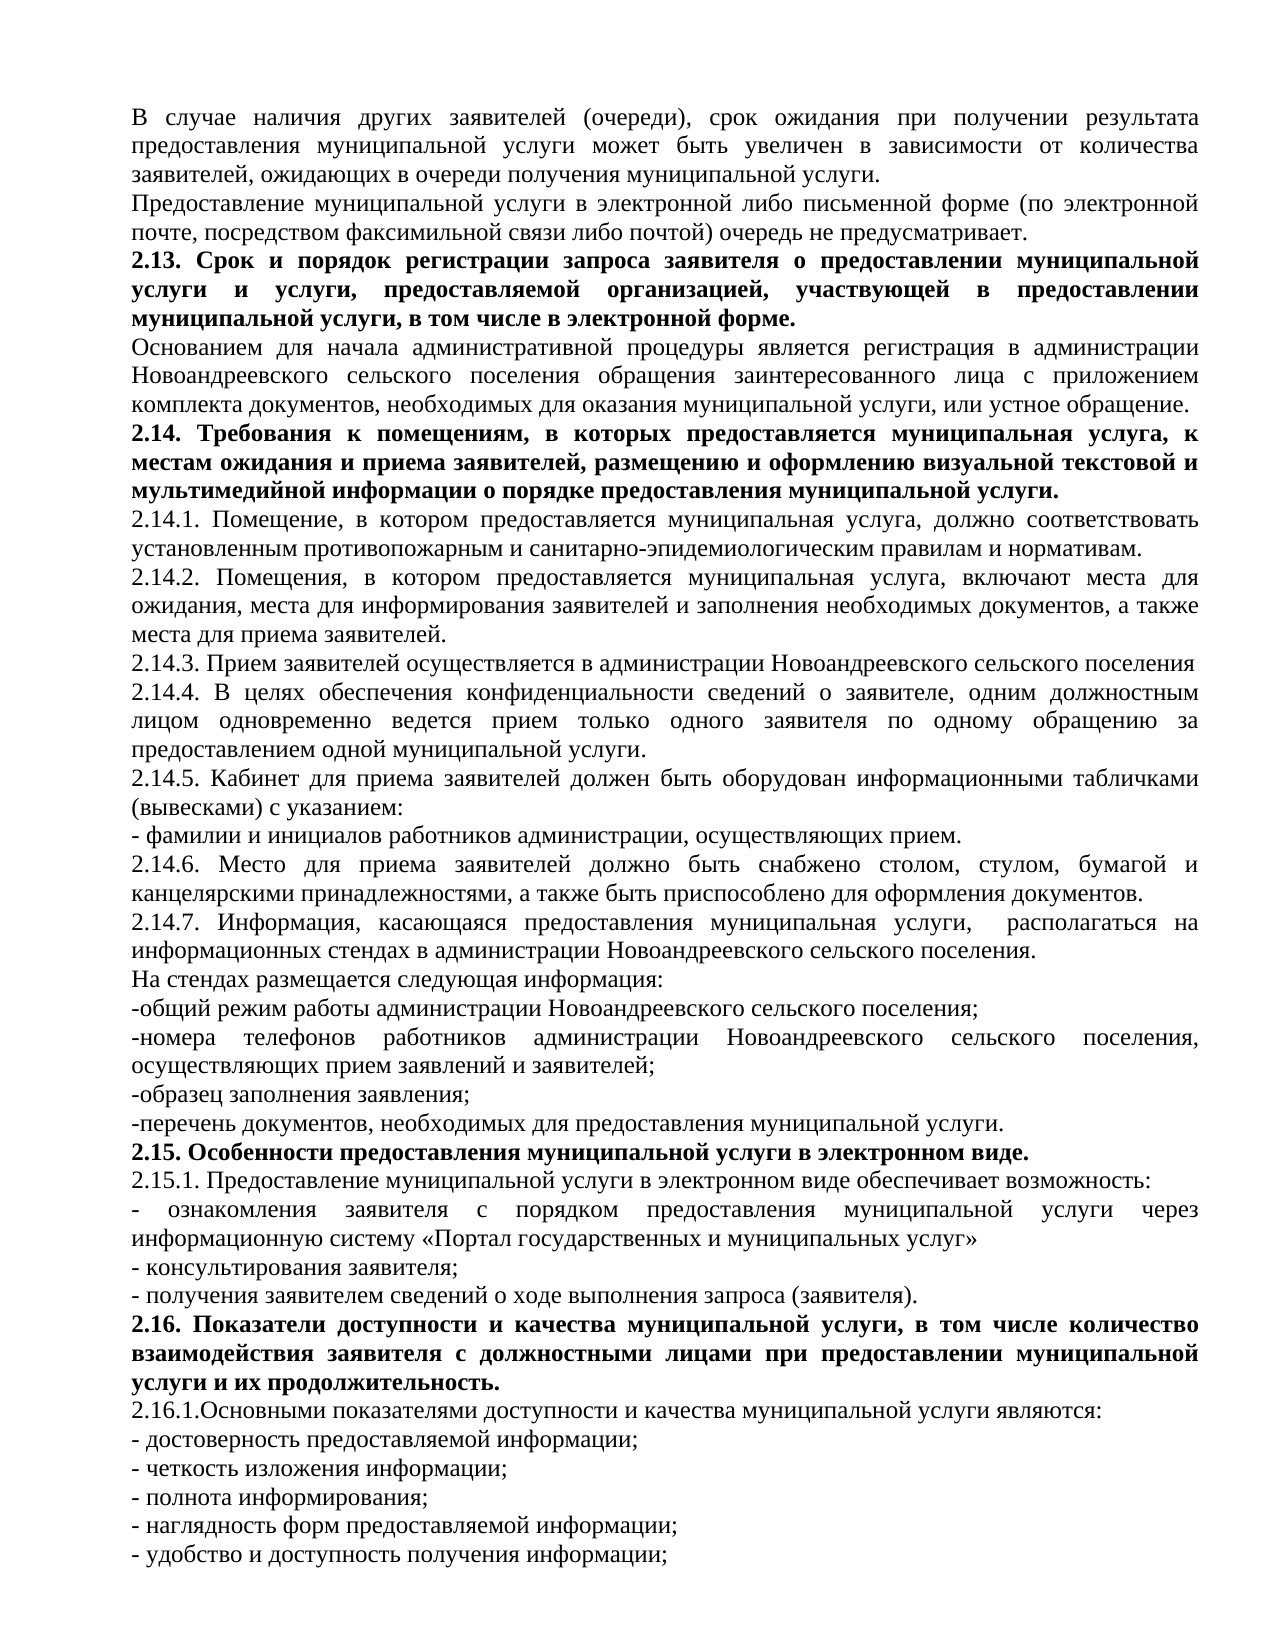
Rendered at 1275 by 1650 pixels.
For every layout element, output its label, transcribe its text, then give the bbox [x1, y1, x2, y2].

text В случае наличия других заявителей (очереди), срок ожидания при получении результата предоставления муниципальной услуги может быть увеличен в зависимости от количества заявителей, ожидающих в очереди получения муниципальной услуги. [131, 102, 1200, 188]
text 2.14.6. Место для приема заявителей должно быть снабжено столом, стулом, бумагой и канцелярскими принадлежностями, а также быть приспособлено для оформления документов. [131, 849, 1200, 907]
text - ознакомления заявителя с порядком предоставления муниципальной услуги через информационную систему «Портал государственных и муниципальных услуг» [131, 1194, 1200, 1252]
text 2.14.7. Информация, касающаяся предоставления муниципальная услуги, располагаться на информационных стендах в администрации Новоандреевского сельского поселения. [131, 907, 1200, 964]
text - удобство и доступность получения информации; [131, 1539, 1200, 1568]
text -образец заполнения заявления; [131, 1079, 1200, 1108]
text - наглядность форм предоставляемой информации; [131, 1511, 1200, 1539]
text - получения заявителем сведений о ходе выполнения запроса (заявителя). [131, 1281, 1200, 1309]
text На стендах размещается следующая информация: [131, 964, 1200, 993]
text -перечень документов, необходимых для предоставления муниципальной услуги. [131, 1108, 1200, 1137]
text -общий режим работы администрации Новоандреевского сельского поселения; [131, 993, 1200, 1022]
text 2.15. Особенности предоставления муниципальной услуги в электронном виде. [131, 1137, 1200, 1166]
text 2.16.1.Основными показателями доступности и качества муниципальной услуги являются: [131, 1396, 1200, 1424]
text 2.14.2. Помещения, в котором предоставляется муниципальная услуга, включают места для ожидания, места для информирования заявителей и заполнения необходимых документов, а также места для приема заявителей. [131, 562, 1200, 648]
text 2.14.4. В целях обеспечения конфиденциальности сведений о заявителе, одним должностным лицом одновременно ведется прием только одного заявителя по одному обращению за предоставлением одной муниципальной услуги. [131, 677, 1200, 763]
text 2.16. Показатели доступности и качества муниципальной услуги, в том числе количество взаимодействия заявителя с должностными лицами при предоставлении муниципальной услуги и их продолжительность. [131, 1309, 1200, 1396]
text - полнота информирования; [131, 1482, 1200, 1511]
text - фамилии и инициалов работников администрации, осуществляющих прием. [131, 821, 1200, 849]
text 2.14.1. Помещение, в котором предоставляется муниципальная услуга, должно соответствовать установленным противопожарным и санитарно-эпидемиологическим правилам и нормативам. [131, 504, 1200, 562]
text 2.14.3. Прием заявителей осуществляется в администрации Новоандреевского сельского поселения [131, 648, 1200, 677]
text - консультирования заявителя; [131, 1252, 1200, 1281]
text 2.14. Требования к помещениям, в которых предоставляется муниципальная услуга, к местам ожидания и приема заявителей, размещению и оформлению визуальной текстовой и мультимедийной информации о порядке предоставления муниципальной услуги. [131, 418, 1200, 504]
text - четкость изложения информации; [131, 1453, 1200, 1482]
text 2.15.1. Предоставление муниципальной услуги в электронном виде обеспечивает возможность: [131, 1166, 1200, 1194]
text Основанием для начала административной процедуры является регистрация в администрации Новоандреевского сельского поселения обращения заинтересованного лица с приложением комплекта документов, необходимых для оказания муниципальной услуги, или устное обращение. [131, 332, 1200, 418]
text 2.14.5. Кабинет для приема заявителей должен быть оборудован информационными табличками (вывесками) с указанием: [131, 763, 1200, 821]
text - достоверность предоставляемой информации; [131, 1424, 1200, 1453]
text -номера телефонов работников администрации Новоандреевского сельского поселения, осуществляющих прием заявлений и заявителей; [131, 1022, 1200, 1079]
text Предоставление муниципальной услуги в электронной либо письменной форме (по электронной почте, посредством факсимильной связи либо почтой) очередь не предусматривает. [131, 188, 1200, 246]
text 2.13. Срок и порядок регистрации запроса заявителя о предоставлении муниципальной услуги и услуги, предоставляемой организацией, участвующей в предоставлении муниципальной услуги, в том числе в электронной форме. [131, 246, 1200, 332]
